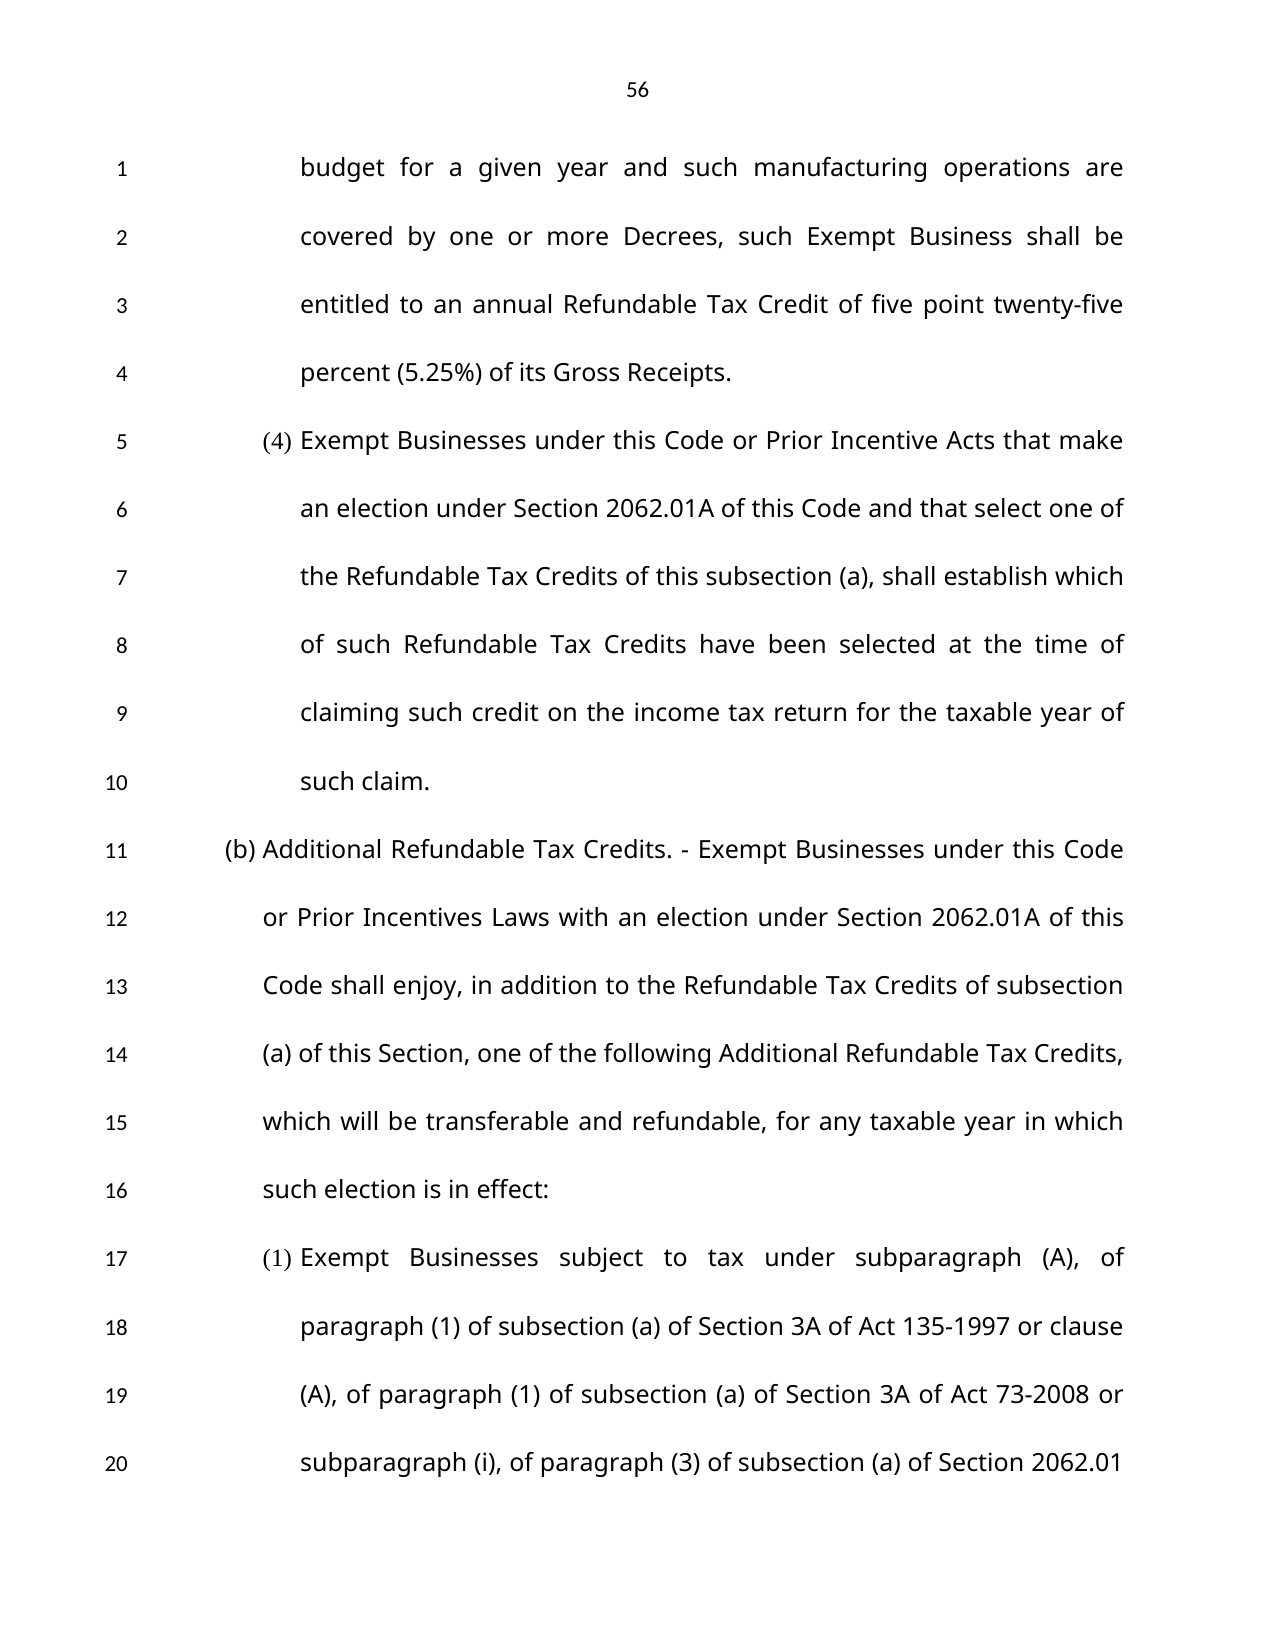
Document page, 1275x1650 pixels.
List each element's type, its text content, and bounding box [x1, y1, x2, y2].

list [262, 150, 1125, 388]
list Exempt Businesses under this Code or Prior Incentive Acts that make an election under Section 2062.01A of this Code and that select one of the Refundable Tax Credits of this subsection (a), shall establish which of such Refundable Tax Credits have been selected at the time of claiming such credit on the income tax return for the taxable year of such claim. [262, 422, 1125, 797]
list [262, 1240, 1125, 1478]
list Additional Refundable Tax Credits. - Exempt Businesses under this Code or Prior Incentives Laws with an election under Section 2062.01A of this Code shall enjoy, in addition to the Refundable Tax Credits of subsection (a) of this Section, one of the following Additional Refundable Tax Credits, which will be transferable and refundable, for any taxable year in which such election is in effect: [225, 831, 1125, 1206]
